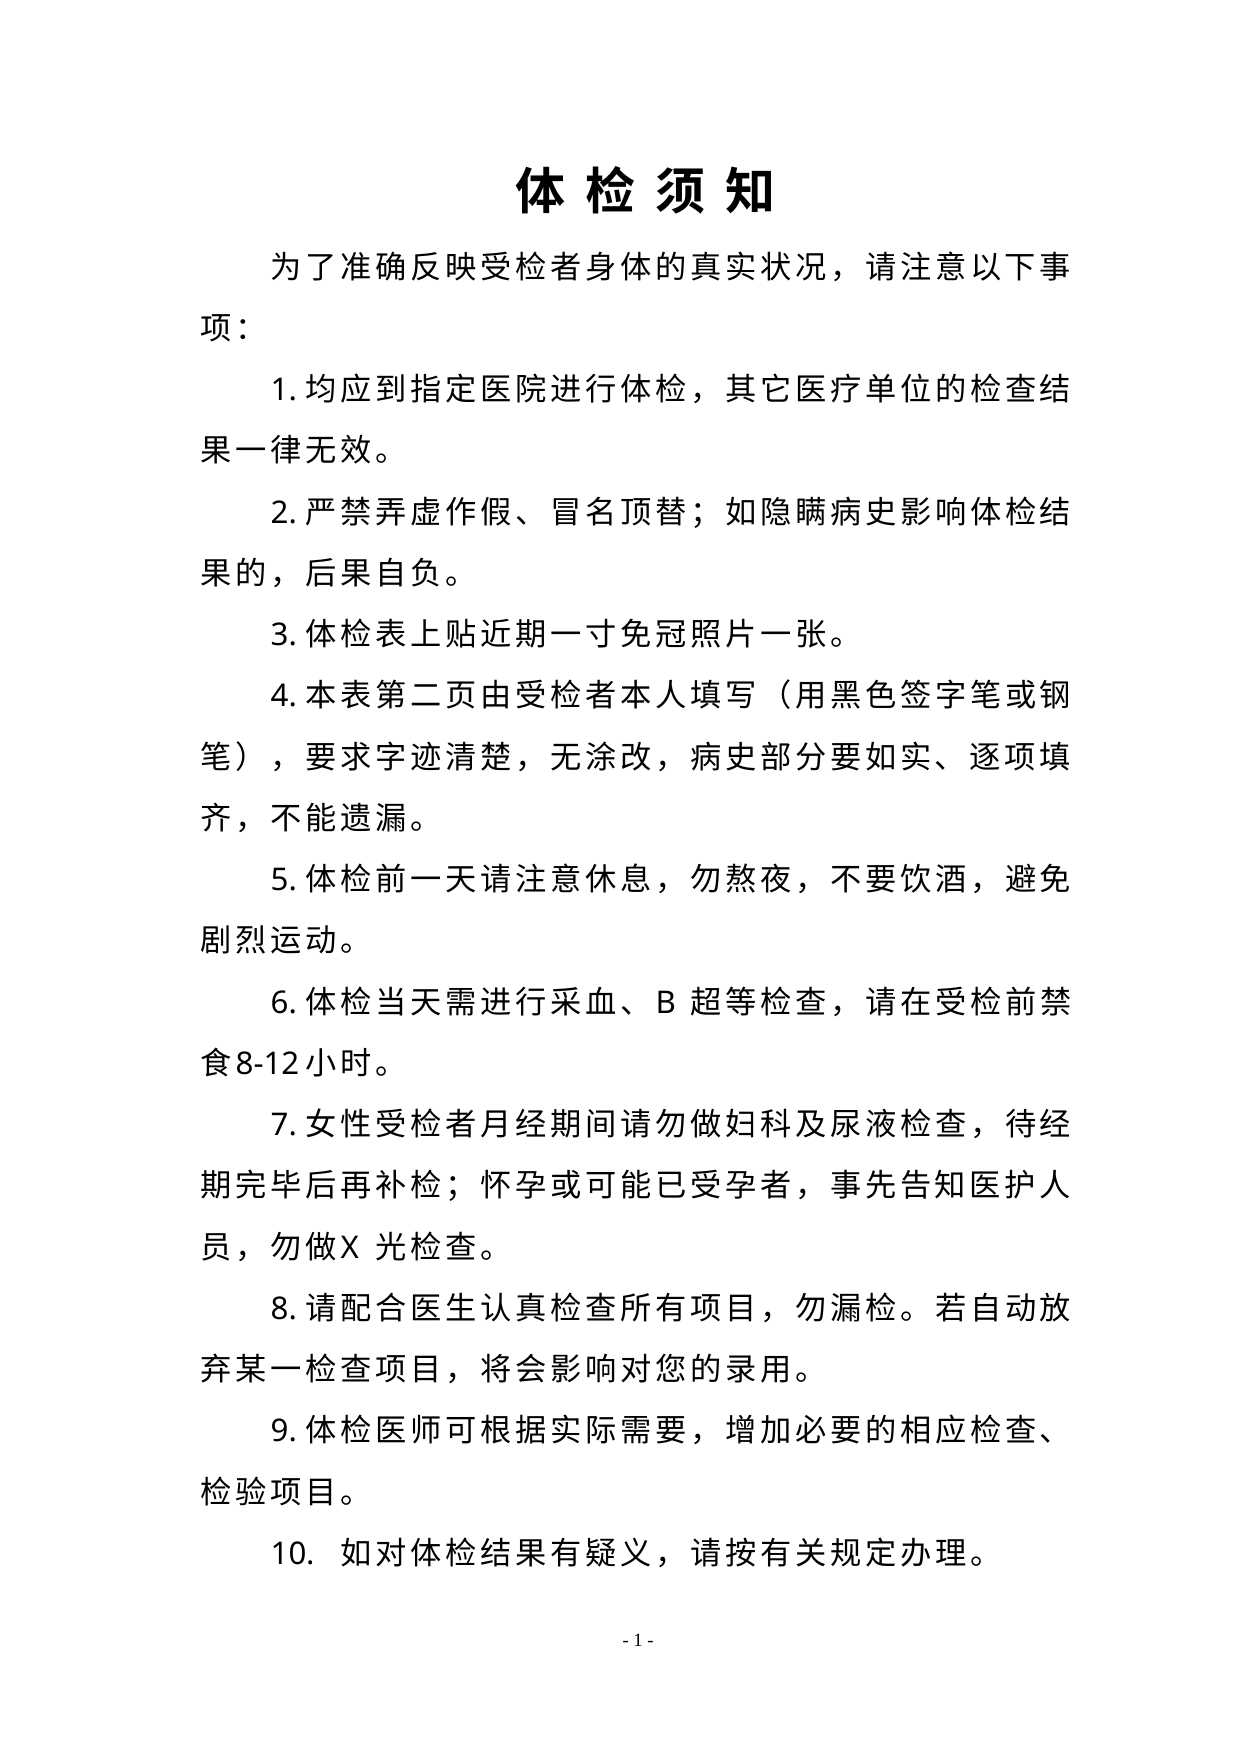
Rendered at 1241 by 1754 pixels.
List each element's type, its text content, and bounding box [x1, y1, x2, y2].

text 6.体检当天需进行采血、B超等检查，请在受检前禁食8-12小时。 [200, 969, 1075, 1091]
text 1.均应到指定医院进行体检，其它医疗单位的检查结果一律无效。 [200, 356, 1075, 479]
text 9.体检医师可根据实际需要，增加必要的相应检查、检验项目。 [200, 1398, 1075, 1520]
text 10.如对体检结果有疑义，请按有关规定办理。 [200, 1520, 1075, 1581]
text 8.请配合医生认真检查所有项目，勿漏检。若自动放弃某一检查项目，将会影响对您的录用。 [200, 1275, 1075, 1398]
text 体检须知 [200, 142, 1075, 234]
text 4.本表第二页由受检者本人填写（用黑色签字笔或钢笔），要求字迹清楚，无涂改，病史部分要如实、逐项填齐，不能遗漏。 [200, 663, 1075, 846]
text 5.体检前一天请注意休息，勿熬夜，不要饮酒，避免剧烈运动。 [200, 846, 1075, 969]
text 7.女性受检者月经期间请勿做妇科及尿液检查，待经期完毕后再补检；怀孕或可能已受孕者，事先告知医护人员，勿做X光检查。 [200, 1091, 1075, 1275]
text 为了准确反映受检者身体的真实状况，请注意以下事项： [200, 234, 1075, 356]
text 2.严禁弄虚作假、冒名顶替；如隐瞒病史影响体检结果的，后果自负。 [200, 479, 1075, 601]
text 3.体检表上贴近期一寸免冠照片一张。 [200, 601, 1075, 663]
